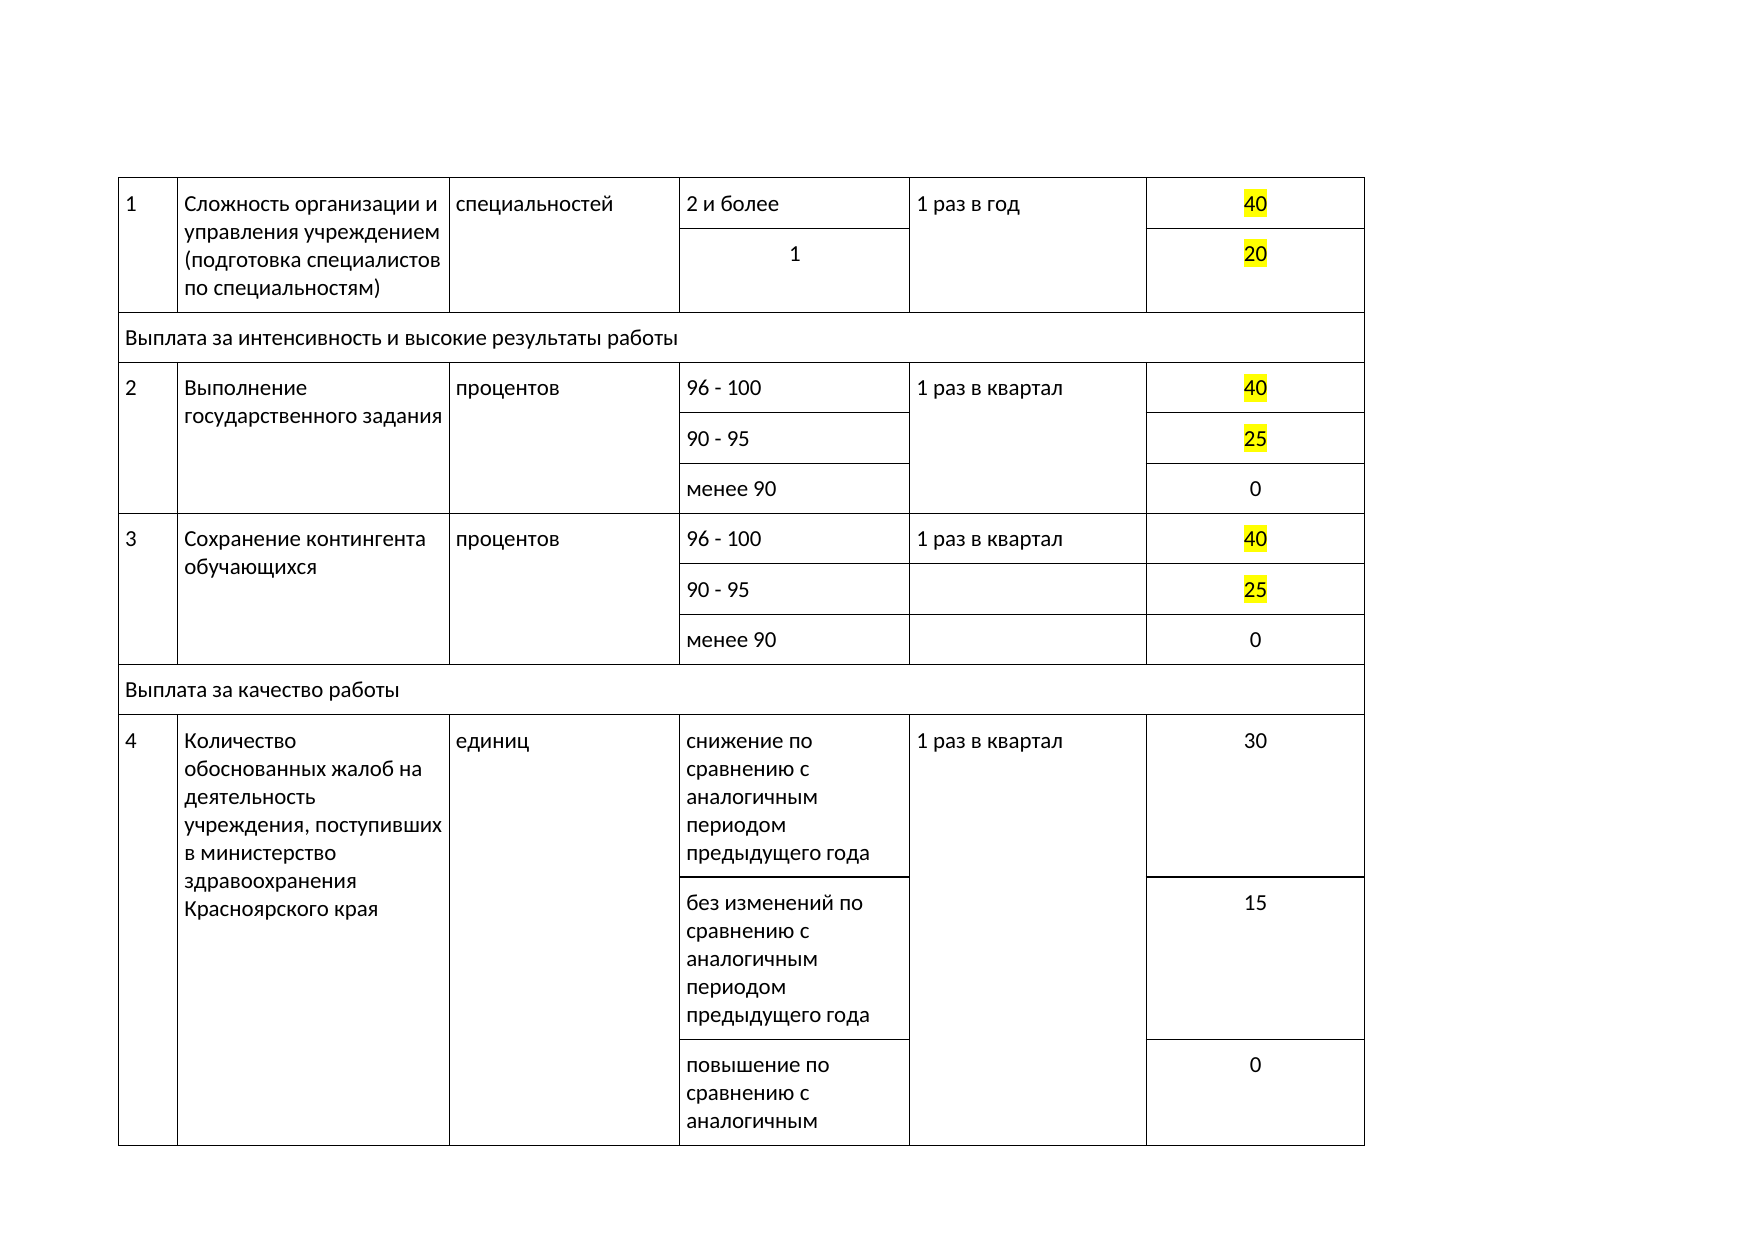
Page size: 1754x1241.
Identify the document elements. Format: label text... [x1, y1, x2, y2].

table_cell снижение по сравнению с аналогичным периодом предыдущего года [680, 715, 909, 876]
table_cell 3 [119, 514, 177, 664]
table_cell 96 - 100 [680, 363, 909, 412]
table_cell [910, 615, 1146, 664]
table_cell 0 [1147, 615, 1364, 664]
table_cell 25 [1147, 413, 1364, 462]
table_cell менее 90 [680, 464, 909, 513]
table_cell 1 раз в квартал [910, 715, 1146, 1145]
table_cell 40 [1147, 514, 1364, 563]
table_cell 1 раз в год [910, 178, 1146, 312]
table_cell без изменений по сравнению с аналогичным периодом предыдущего года [680, 878, 909, 1039]
table_cell Сохранение контингента обучающихся [178, 514, 449, 664]
table_cell Выполнение государственного задания [178, 363, 449, 513]
table_cell 90 - 95 [680, 413, 909, 462]
table_cell 0 [1147, 1040, 1364, 1145]
table_cell процентов [450, 363, 679, 513]
table_cell 15 [1147, 878, 1364, 1039]
table_cell 4 [119, 715, 177, 1145]
table_cell Выплата за качество работы [119, 665, 1364, 714]
table_cell 1 [680, 229, 909, 312]
table_cell менее 90 [680, 615, 909, 664]
table_cell 1 [119, 178, 177, 312]
table_cell Количество обоснованных жалоб на деятельность учреждения, поступивших в министерство здравоохранения Красноярского края [178, 715, 449, 1145]
table_cell 1 раз в квартал [910, 514, 1146, 563]
table_cell 2 [119, 363, 177, 513]
table_cell специальностей [450, 178, 679, 312]
table_cell 96 - 100 [680, 514, 909, 563]
table_cell 20 [1147, 229, 1364, 312]
table_cell 25 [1147, 564, 1364, 613]
table_cell 2 и более [680, 178, 909, 227]
table_cell единиц [450, 715, 679, 1145]
table_cell [910, 564, 1146, 613]
table_cell процентов [450, 514, 679, 664]
table_cell Сложность организации и управления учреждением (подготовка специалистов по специальностям) [178, 178, 449, 312]
table_cell 40 [1147, 363, 1364, 412]
table_cell Выплата за интенсивность и высокие результаты работы [119, 313, 1364, 362]
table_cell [680, 1040, 909, 1145]
table_cell 90 - 95 [680, 564, 909, 613]
table_cell 0 [1147, 464, 1364, 513]
table_cell 40 [1147, 178, 1364, 227]
table_cell 30 [1147, 715, 1364, 876]
table_cell 1 раз в квартал [910, 363, 1146, 513]
